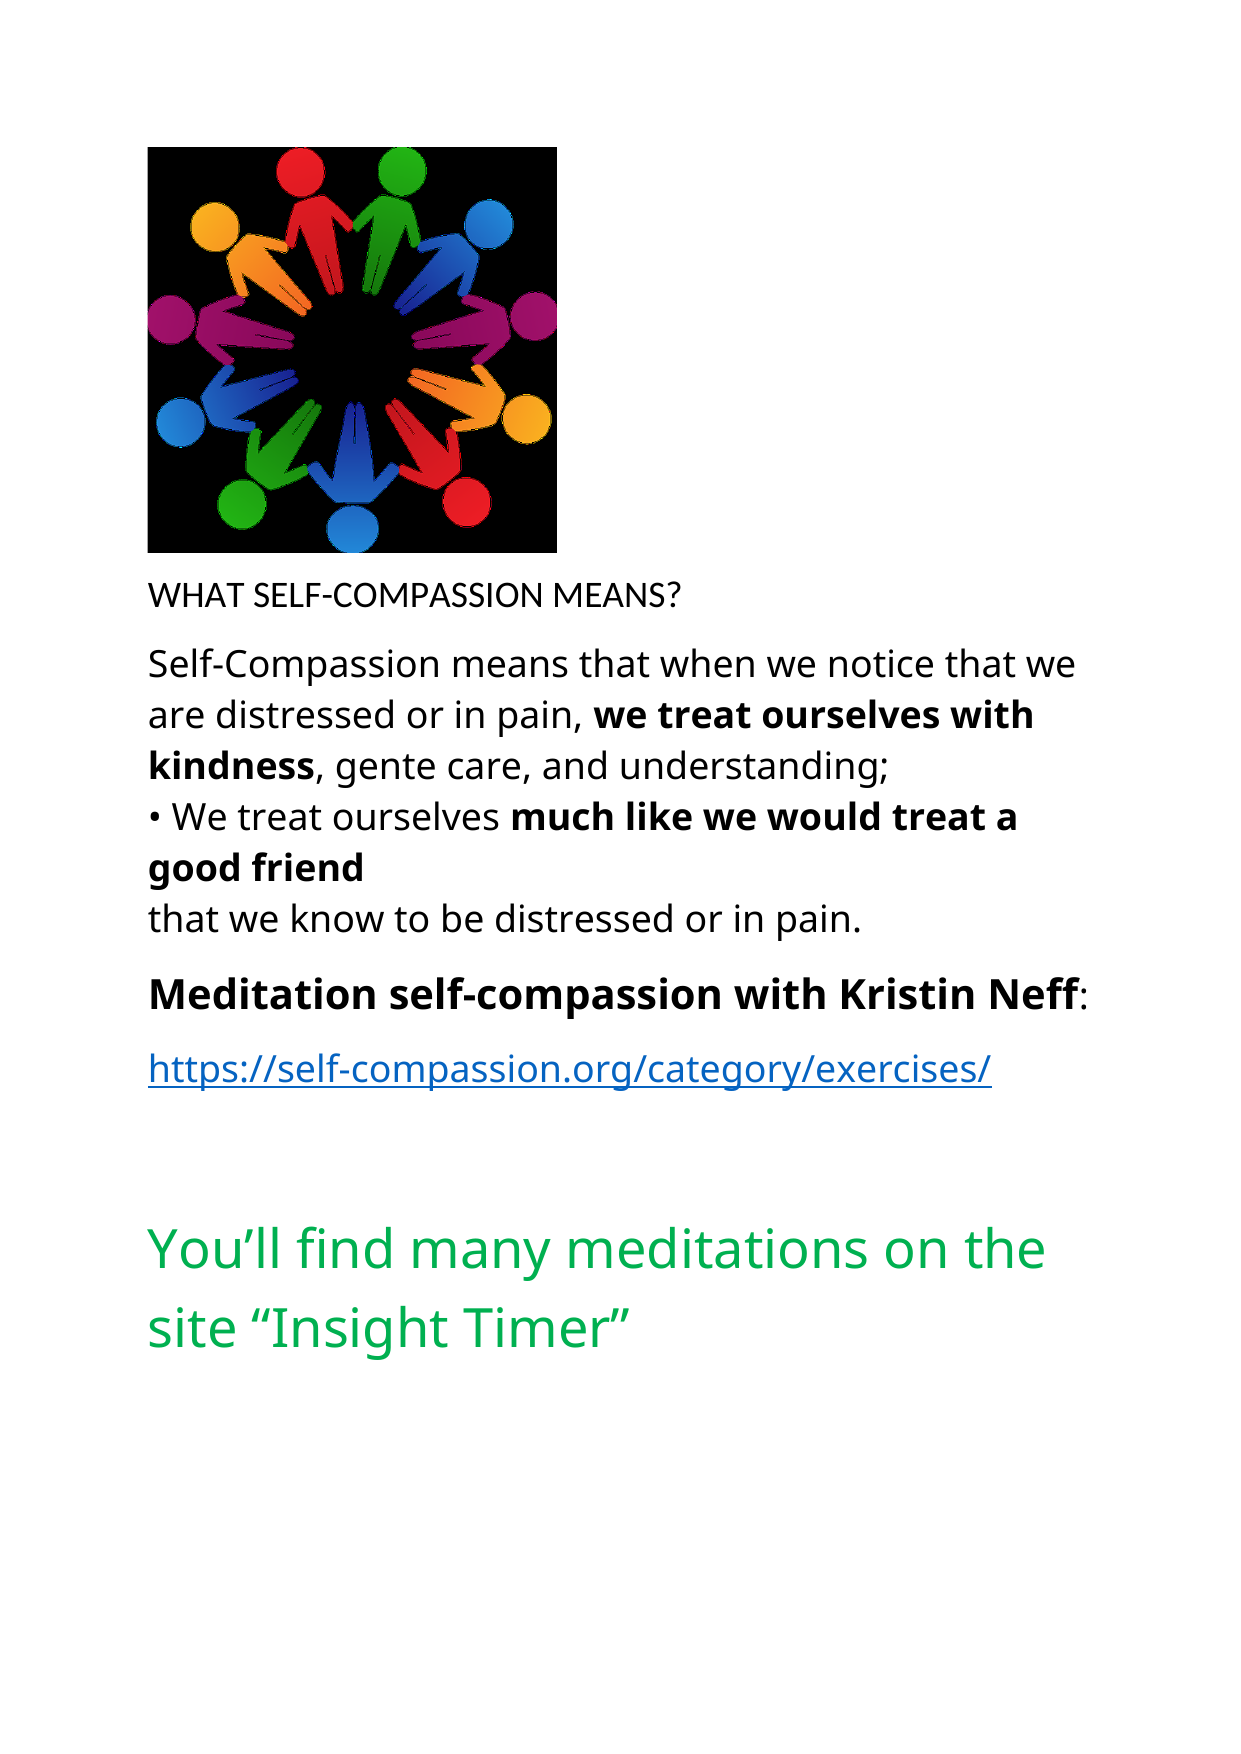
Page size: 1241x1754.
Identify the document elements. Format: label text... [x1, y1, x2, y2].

text Self-Compassion means that when we notice that we are distressed or in pain, we treat ourselves with kindness, gente care, and understanding; [148, 637, 1093, 791]
text https://self-compassion.org/category/exercises/ [148, 1042, 1093, 1093]
text WHAT SELF-COMPASSION MEANS? [148, 571, 1093, 617]
text that we know to be distressed or in pain. [148, 893, 1093, 944]
text You’ll find many meditations on the site “Insight Timer” [148, 1210, 1093, 1364]
text Meditation self-compassion with Kristin Neff: [148, 964, 1093, 1021]
text • We treat ourselves much like we would treat a good friend [148, 791, 1093, 893]
